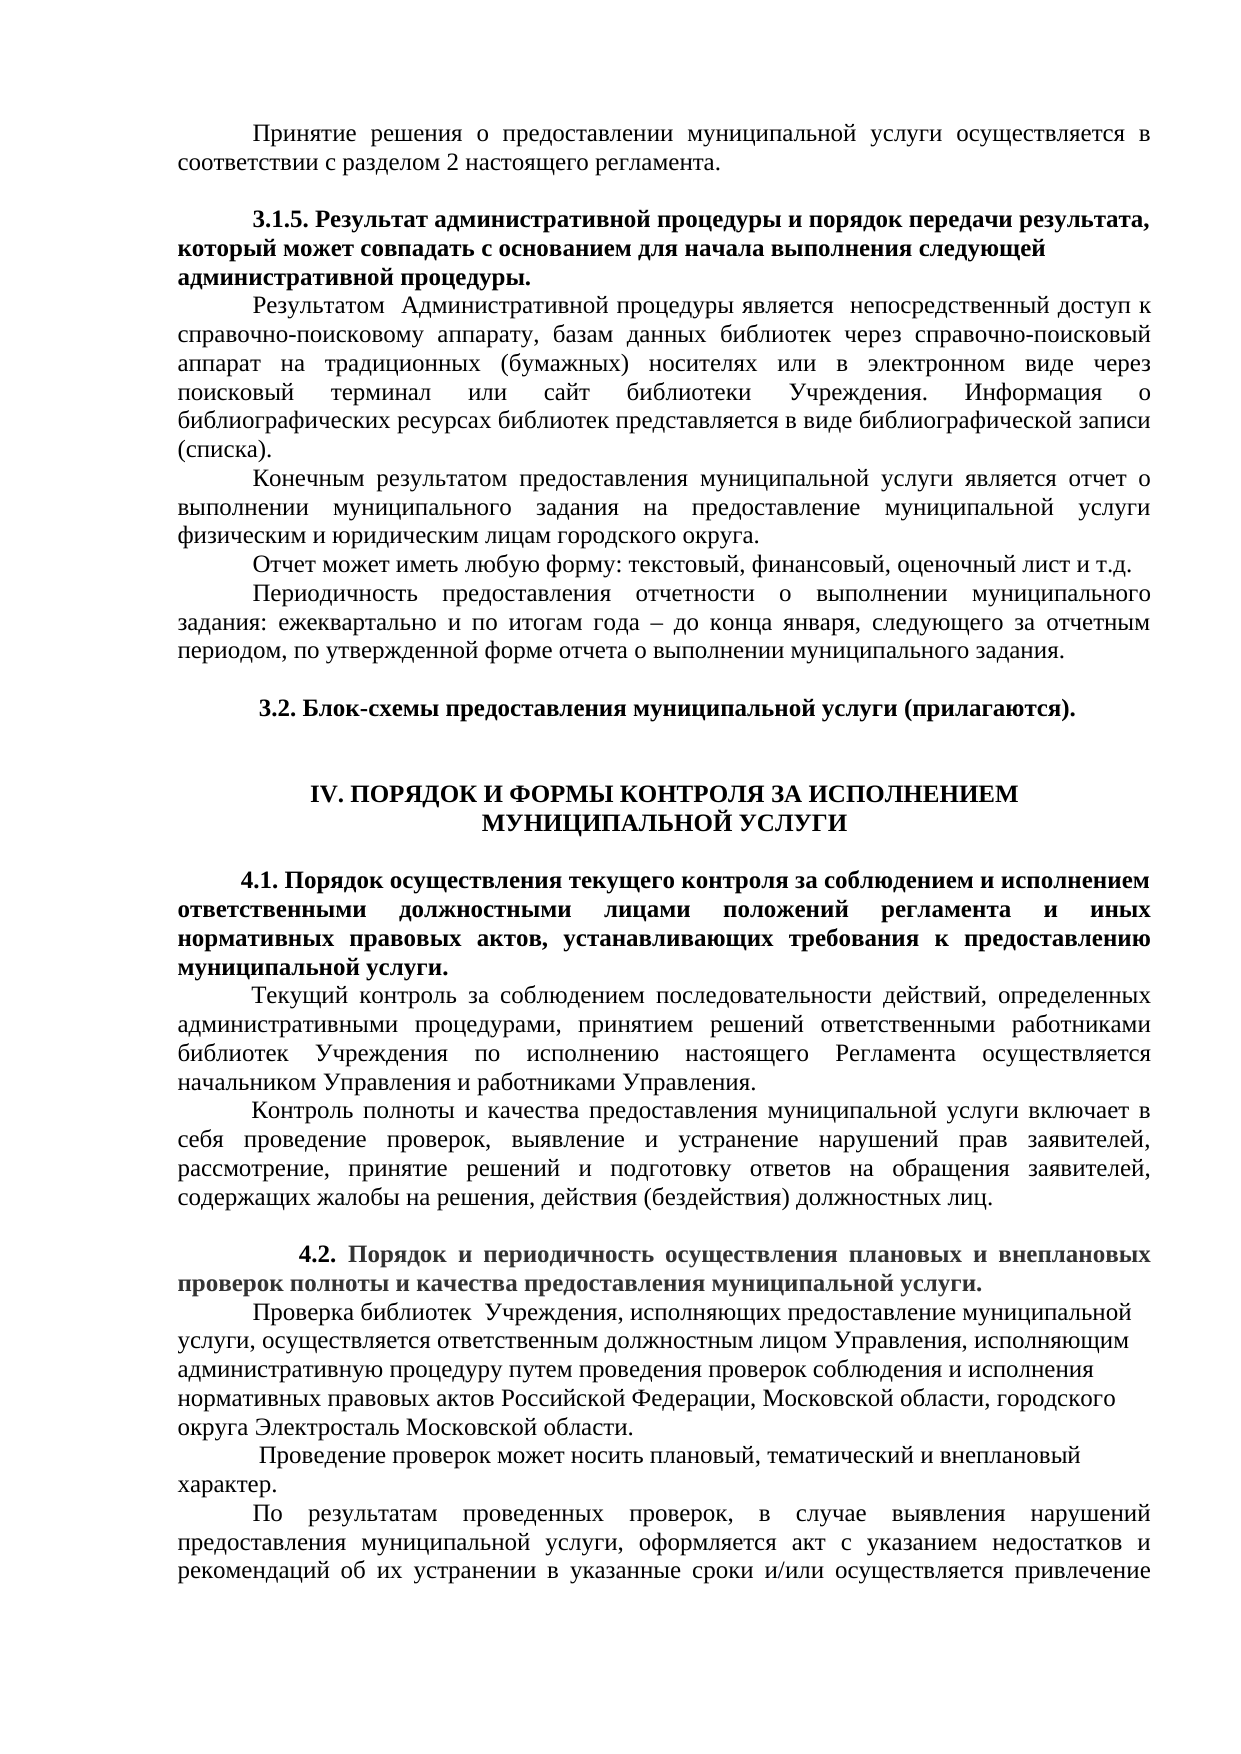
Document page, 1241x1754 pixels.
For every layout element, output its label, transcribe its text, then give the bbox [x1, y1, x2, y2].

text IV. ПОРЯДОК И ФОРМЫ КОНТРОЛЯ ЗА ИСПОЛНЕНИЕМ [177, 779, 1152, 808]
text Периодичность предоставления отчетности о выполнении муниципального задания: ежеквартально и по итогам года – до конца января, следующего за отчетным периодом, по утвержденной форме отчета о выполнении муниципального задания. [177, 578, 1152, 664]
text Конечным результатом предоставления муниципальной услуги является отчет о выполнении муниципального задания на предоставление муниципальной услуги физическим и юридическим лицам городского округа. [177, 463, 1152, 549]
text Отчет может иметь любую форму: текстовый, финансовый, оценочный лист и т.д. [177, 549, 1152, 578]
text Проверка библиотек Учреждения, исполняющих предоставление муниципальной услуги, осуществляется ответственным должностным лицом Управления, исполняющим административную процедуру путем проведения проверок соблюдения и исполнения нормативных правовых актов Российской Федерации, Московской области, городского округа Электросталь Московской области. [177, 1297, 1152, 1441]
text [177, 1498, 1152, 1584]
text Результатом Административной процедуры является непосредственный доступ к справочно-поисковому аппарату, базам данных библиотек через справочно-поисковый аппарат на традиционных (бумажных) носителях или в электронном виде через поисковый терминал или сайт библиотеки Учреждения. Информация о библиографических ресурсах библиотек представляется в виде библиографической записи (списка). [177, 291, 1152, 463]
text 4.2. Порядок и периодичность осуществления плановых и внеплановых проверок полноты и качества предоставления муниципальной услуги. [177, 1239, 1152, 1297]
text Проведение проверок может носить плановый, тематический и внеплановый характер. [177, 1441, 1152, 1498]
text Контроль полноты и качества предоставления муниципальной услуги включает в себя проведение проверок, выявление и устранение нарушений прав заявителей, рассмотрение, принятие решений и подготовку ответов на обращения заявителей, содержащих жалобы на решения, действия (бездействия) должностных лиц. [177, 1096, 1152, 1211]
text Принятие решения о предоставлении муниципальной услуги осуществляется в соответствии с разделом 2 настоящего регламента. [177, 118, 1152, 176]
text 3.2. Блок-схемы предоставления муниципальной услуги (прилагаются). [177, 693, 1152, 722]
text Текущий контроль за соблюдением последовательности действий, определенных административными процедурами, принятием решений ответственными работниками библиотек Учреждения по исполнению настоящего Регламента осуществляется начальником Управления и работниками Управления. [177, 981, 1152, 1096]
text 4.1. Порядок осуществления текущего контроля за соблюдением и исполнением ответственными должностными лицами положений регламента и иных нормативных правовых актов, устанавливающих требования к предоставлению муниципальной услуги. [177, 866, 1152, 981]
text МУНИЦИПАЛЬНОЙ УСЛУГИ [177, 808, 1152, 837]
text 3.1.5. Результат административной процедуры и порядок передачи результата, который может совпадать с основанием для начала выполнения следующей административной процедуры. [177, 204, 1152, 291]
